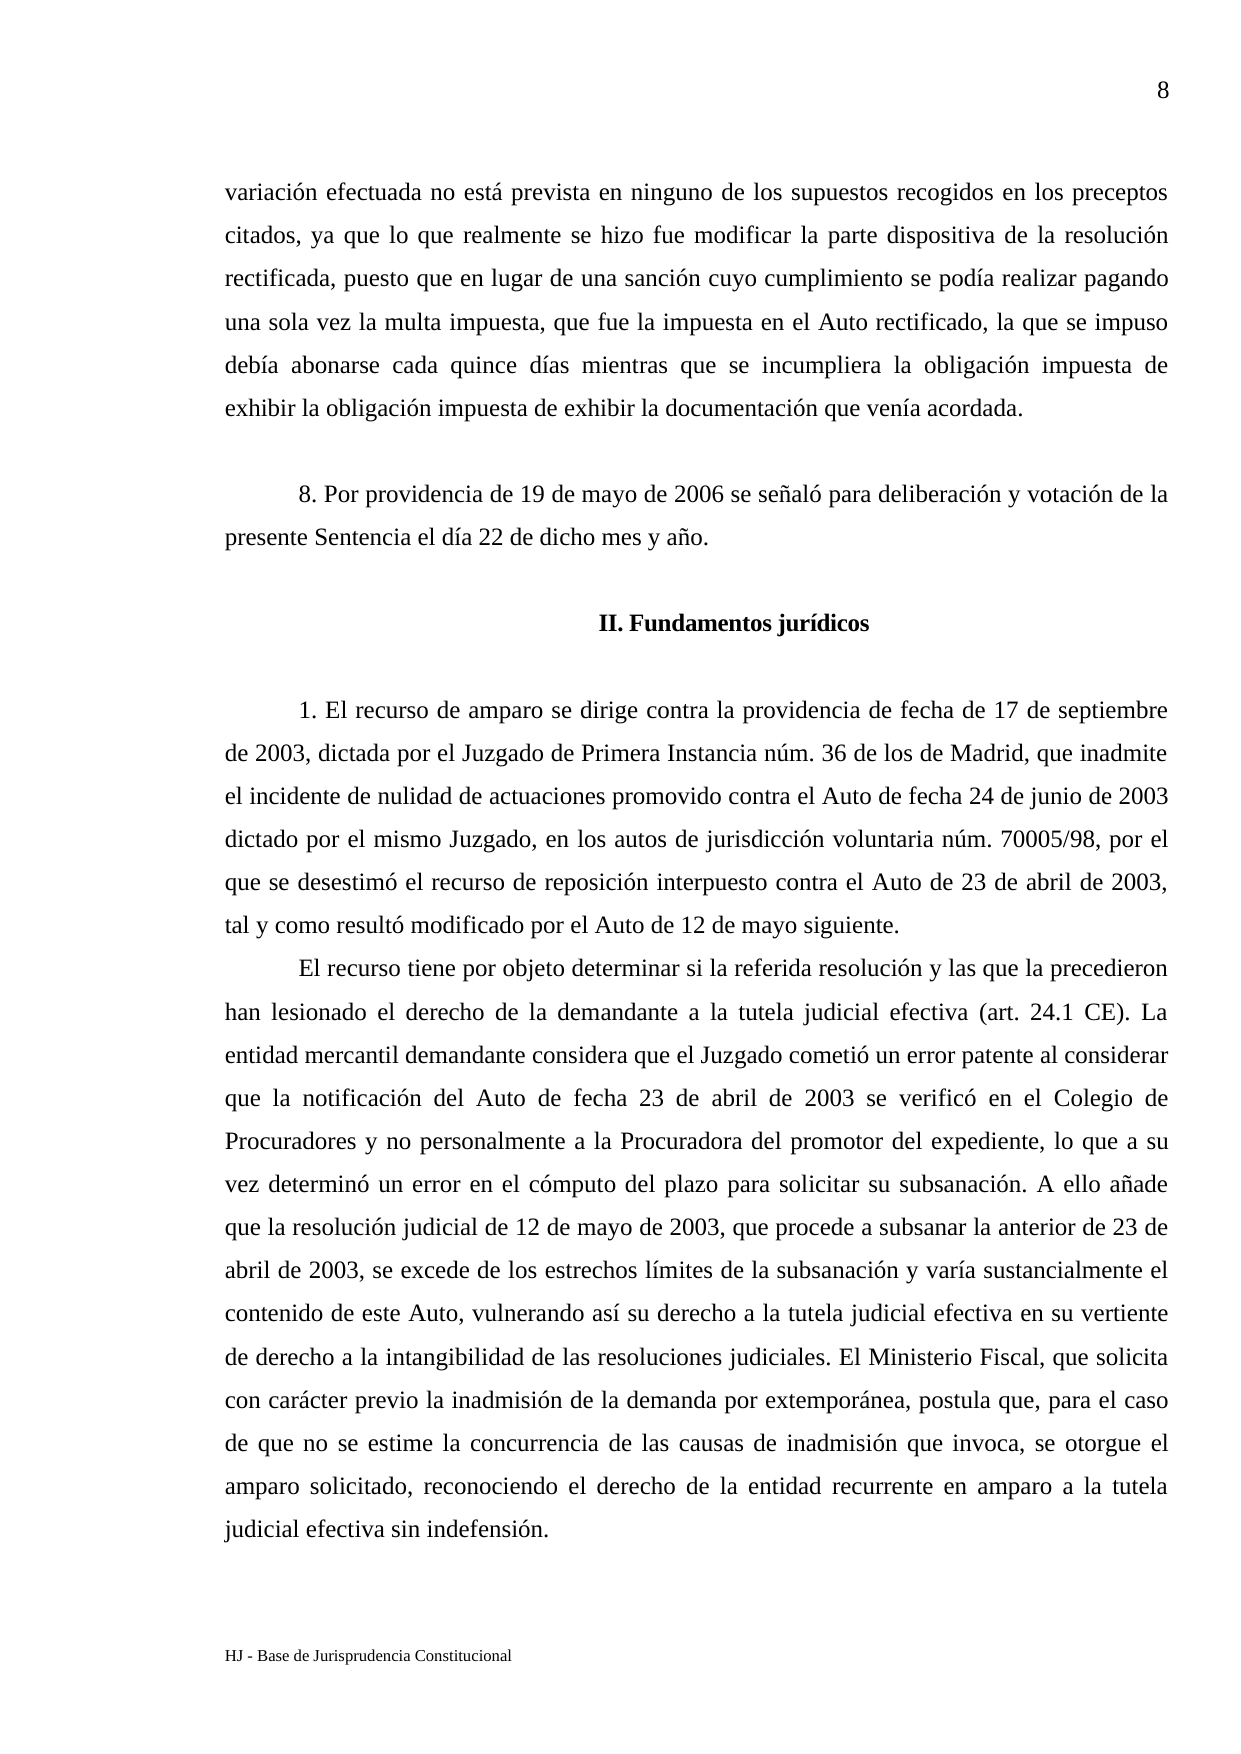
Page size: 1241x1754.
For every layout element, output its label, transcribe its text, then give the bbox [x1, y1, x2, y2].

text El recurso tiene por objeto determinar si la referida resolución y las que la precedieron han lesionado el derecho de la demandante a la tutela judicial efectiva (art. 24.1 CE). La entidad mercantil demandante considera que el Juzgado cometió un error patente al considerar que la notificación del Auto de fecha 23 de abril de 2003 se verificó en el Colegio de Procuradores y no personalmente a la Procuradora del promotor del expediente, lo que a su vez determinó un error en el cómputo del plazo para solicitar su subsanación. A ello añade que la resolución judicial de 12 de mayo de 2003, que procede a subsanar la anterior de 23 de abril de 2003, se excede de los estrechos límites de la subsanación y varía sustancialmente el contenido de este Auto, vulnerando así su derecho a la tutela judicial efectiva en su vertiente de derecho a la intangibilidad de las resoluciones judiciales. El Ministerio Fiscal, que solicita con carácter previo la inadmisión de la demanda por extemporánea, postula que, para el caso de que no se estime la concurrencia de las causas de inadmisión que invoca, se otorgue el amparo solicitado, reconociendo el derecho de la entidad recurrente en amparo a la tutela judicial efectiva sin indefensión. [224, 953, 1169, 1543]
text 8. Por providencia de 19 de mayo de 2006 se señaló para deliberación y votación de la presente Sentencia el día 22 de dicho mes y año. [224, 479, 1169, 551]
subtitle II. Fundamentos jurídicos [224, 608, 1169, 637]
text 1. El recurso de amparo se dirige contra la providencia de fecha de 17 de septiembre de 2003, dictada por el Juzgado de Primera Instancia núm. 36 de los de Madrid, que inadmite el incidente de nulidad de actuaciones promovido contra el Auto de fecha 24 de junio de 2003 dictado por el mismo Juzgado, en los autos de jurisdicción voluntaria núm. 70005/98, por el que se desestimó el recurso de reposición interpuesto contra el Auto de 23 de abril de 2003, tal y como resultó modificado por el Auto de 12 de mayo siguiente. [224, 695, 1169, 939]
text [224, 177, 1169, 422]
